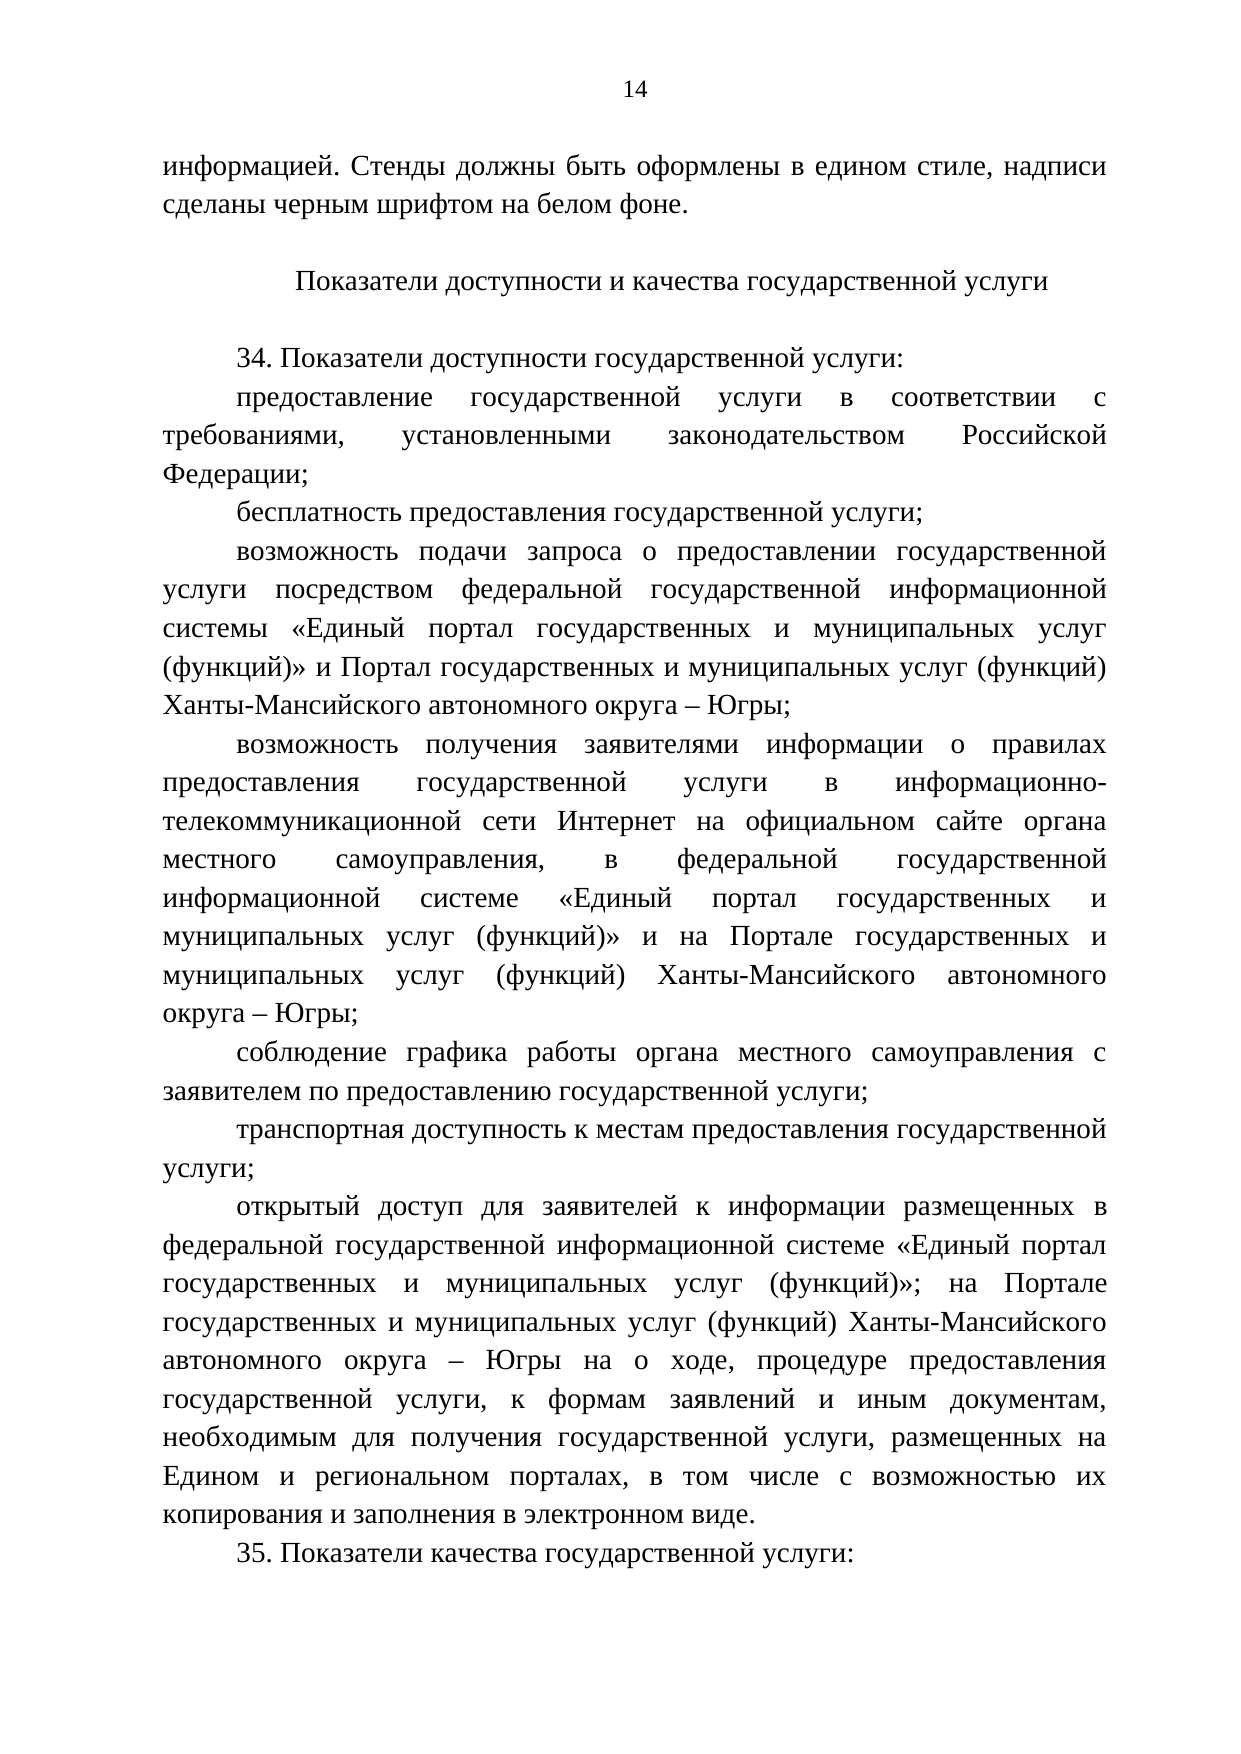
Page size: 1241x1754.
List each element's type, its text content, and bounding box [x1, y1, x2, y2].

text возможность получения заявителями информации о правилах предоставления государственной услуги в информационно-телекоммуникационной сети Интернет на официальном сайте органа местного самоуправления, в федеральной государственной информационной системе «Единый портал государственных и муниципальных услуг (функций)» и на Портале государственных и муниципальных услуг (функций) Ханты-Мансийского автономного округа – Югры; [162, 726, 1107, 1029]
text 35. Показатели качества государственной услуги: [162, 1535, 1107, 1569]
text бесплатность предоставления государственной услуги; [162, 494, 1107, 528]
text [162, 148, 1107, 220]
text предоставление государственной услуги в соответствии с требованиями, установленными законодательством Российской Федерации; [162, 379, 1107, 489]
text соблюдение графика работы органа местного самоуправления с заявителем по предоставлению государственной услуги; [162, 1034, 1107, 1106]
text открытый доступ для заявителей к информации размещенных в федеральной государственной информационной системе «Единый портал государственных и муниципальных услуг (функций)»; на Портале государственных и муниципальных услуг (функций) Ханты-Мансийского автономного округа – Югры на о ходе, процедуре предоставления государственной услуги, к формам заявлений и иным документам, необходимым для получения государственной услуги, размещенных на Едином и региональном порталах, в том числе с возможностью их копирования и заполнения в электронном виде. [162, 1188, 1107, 1530]
text возможность подачи запроса о предоставлении государственной услуги посредством федеральной государственной информационной системы «Единый портал государственных и муниципальных услуг (функций)» и Портал государственных и муниципальных услуг (функций) Ханты-Мансийского автономного округа – Югры; [162, 533, 1107, 721]
text Показатели доступности и качества государственной услуги [162, 263, 1107, 297]
text 34. Показатели доступности государственной услуги: [162, 340, 1107, 374]
text транспортная доступность к местам предоставления государственной услуги; [162, 1111, 1107, 1183]
